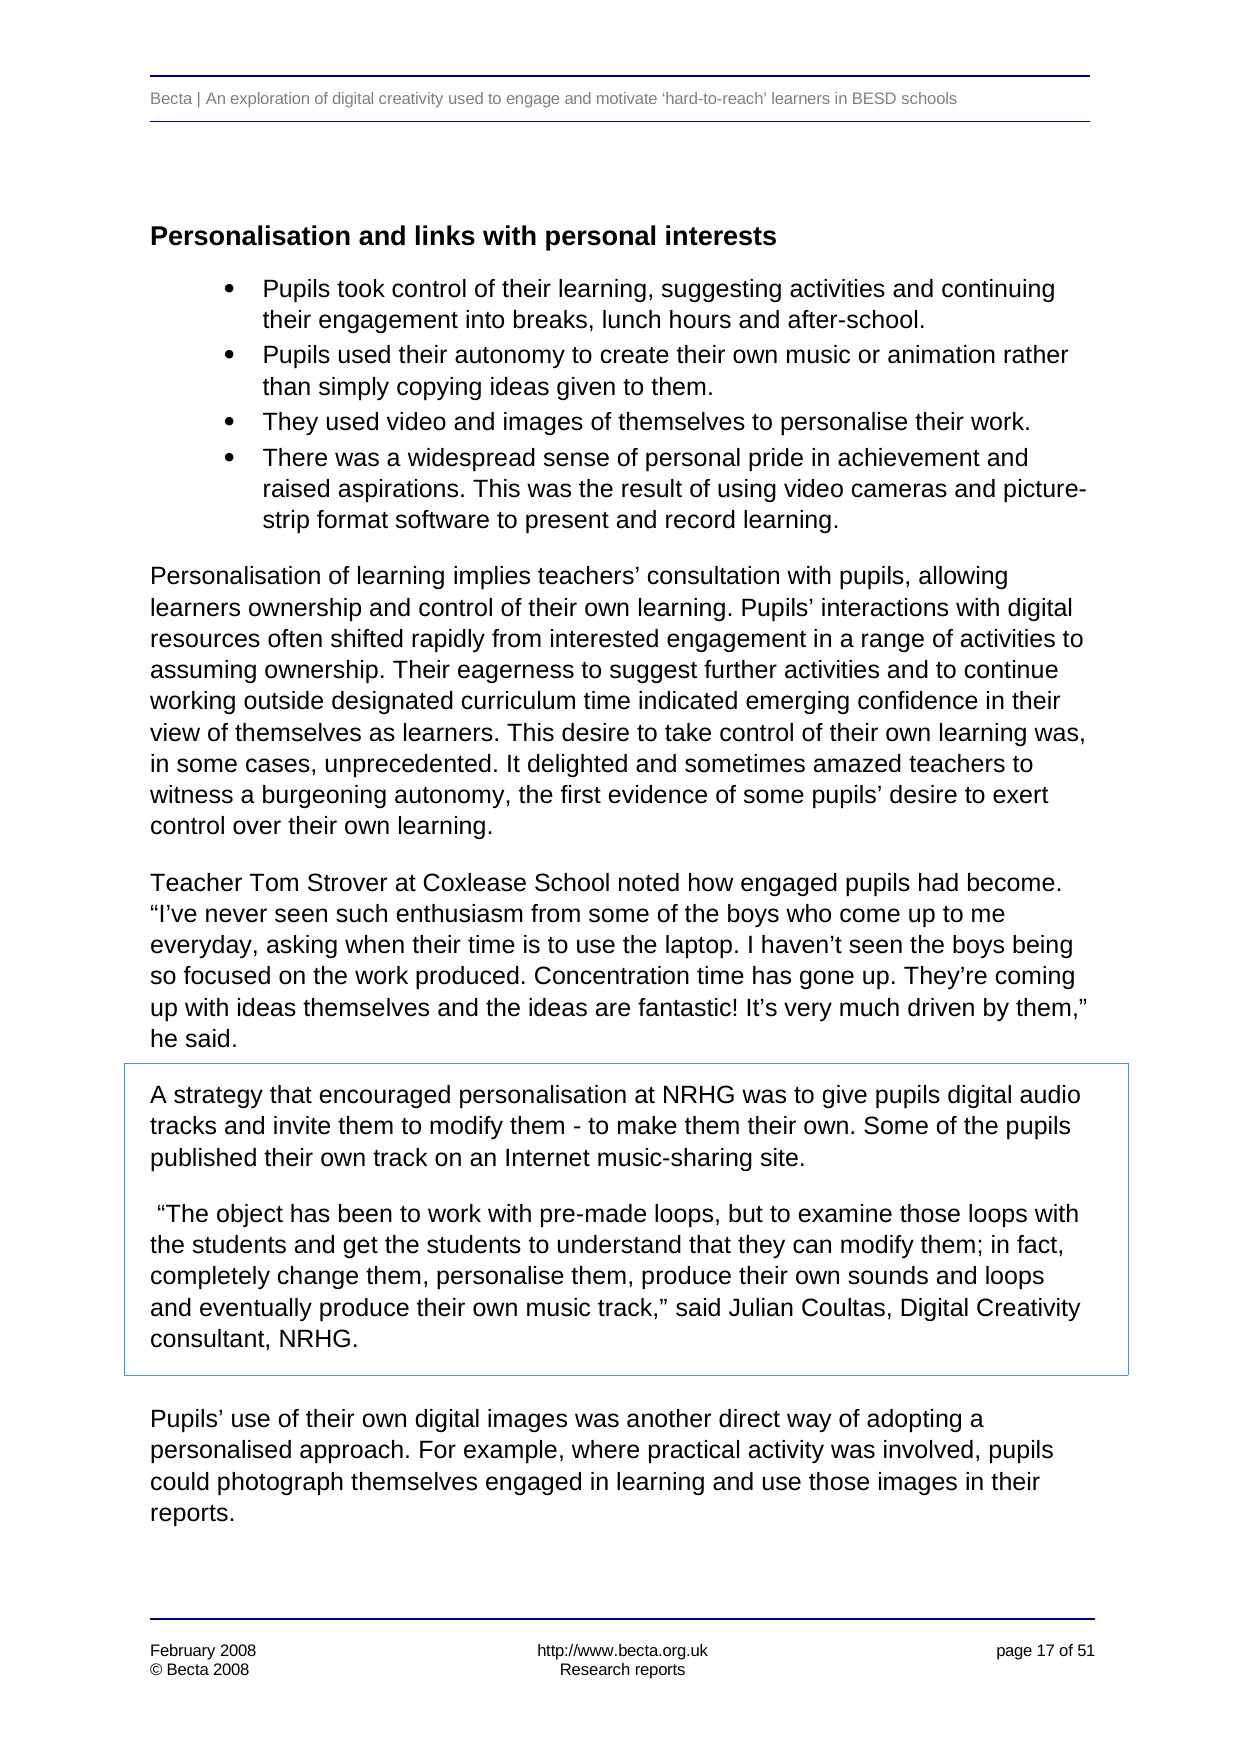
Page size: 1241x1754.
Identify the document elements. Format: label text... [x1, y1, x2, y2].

text They used video and images of themselves to personalise their work. [225, 406, 1090, 437]
text Pupils’ use of their own digital images was another direct way of adopting a personalised approach. For example, where practical activity was involved, pupils could photograph themselves engaged in learning and use those images in their reports. [150, 1402, 1090, 1527]
text “The object has been to work with pre-made loops, but to examine those loops with the students and get the students to understand that they can modify them; in fact, completely change them, personalise them, produce their own sounds and loops and eventually produce their own music track,” said Julian Coultas, Digital Creativity consultant, NRHG. [150, 1197, 1090, 1353]
text There was a widespread sense of personal pride in achievement and raised aspirations. This was the result of using video cameras and picture-strip format software to present and record learning. [225, 441, 1090, 535]
text Personalisation of learning implies teachers’ consultation with pupils, allowing learners ownership and control of their own learning. Pupils’ interactions with digital resources often shifted rapidly from interested engagement in a range of activities to assuming ownership. Their eagerness to suggest further activities and to continue working outside designated curriculum time indicated emerging confidence in their view of themselves as learners. This desire to take control of their own learning was, in some cases, unprecedented. It delighted and sometimes amazed teachers to witness a burgeoning autonomy, the first evidence of some pupils’ desire to exert control over their own learning. [150, 560, 1090, 841]
text Pupils took control of their learning, suggesting activities and continuing their engagement into breaks, lunch hours and after-school. [225, 272, 1090, 335]
text Teacher Tom Strover at Coxlease School noted how engaged pupils had become. “I’ve never seen such enthusiasm from some of the boys who come up to me everyday, asking when their time is to use the laptop. I haven’t seen the boys being so focused on the work produced. Concentration time has gone up. They’re coming up with ideas themselves and the ideas are fantastic! It’s very much driven by them,” he said. [150, 866, 1090, 1053]
subtitle Personalisation and links with personal interests [150, 220, 1090, 251]
text Pupils used their autonomy to create their own music or animation rather than simply copying ideas given to them. [225, 339, 1090, 401]
text A strategy that encouraged personalisation at NRHG was to give pupils digital audio tracks and invite them to modify them - to make them their own. Some of the pupils published their own track on an Internet music-sharing site. [150, 1078, 1090, 1172]
